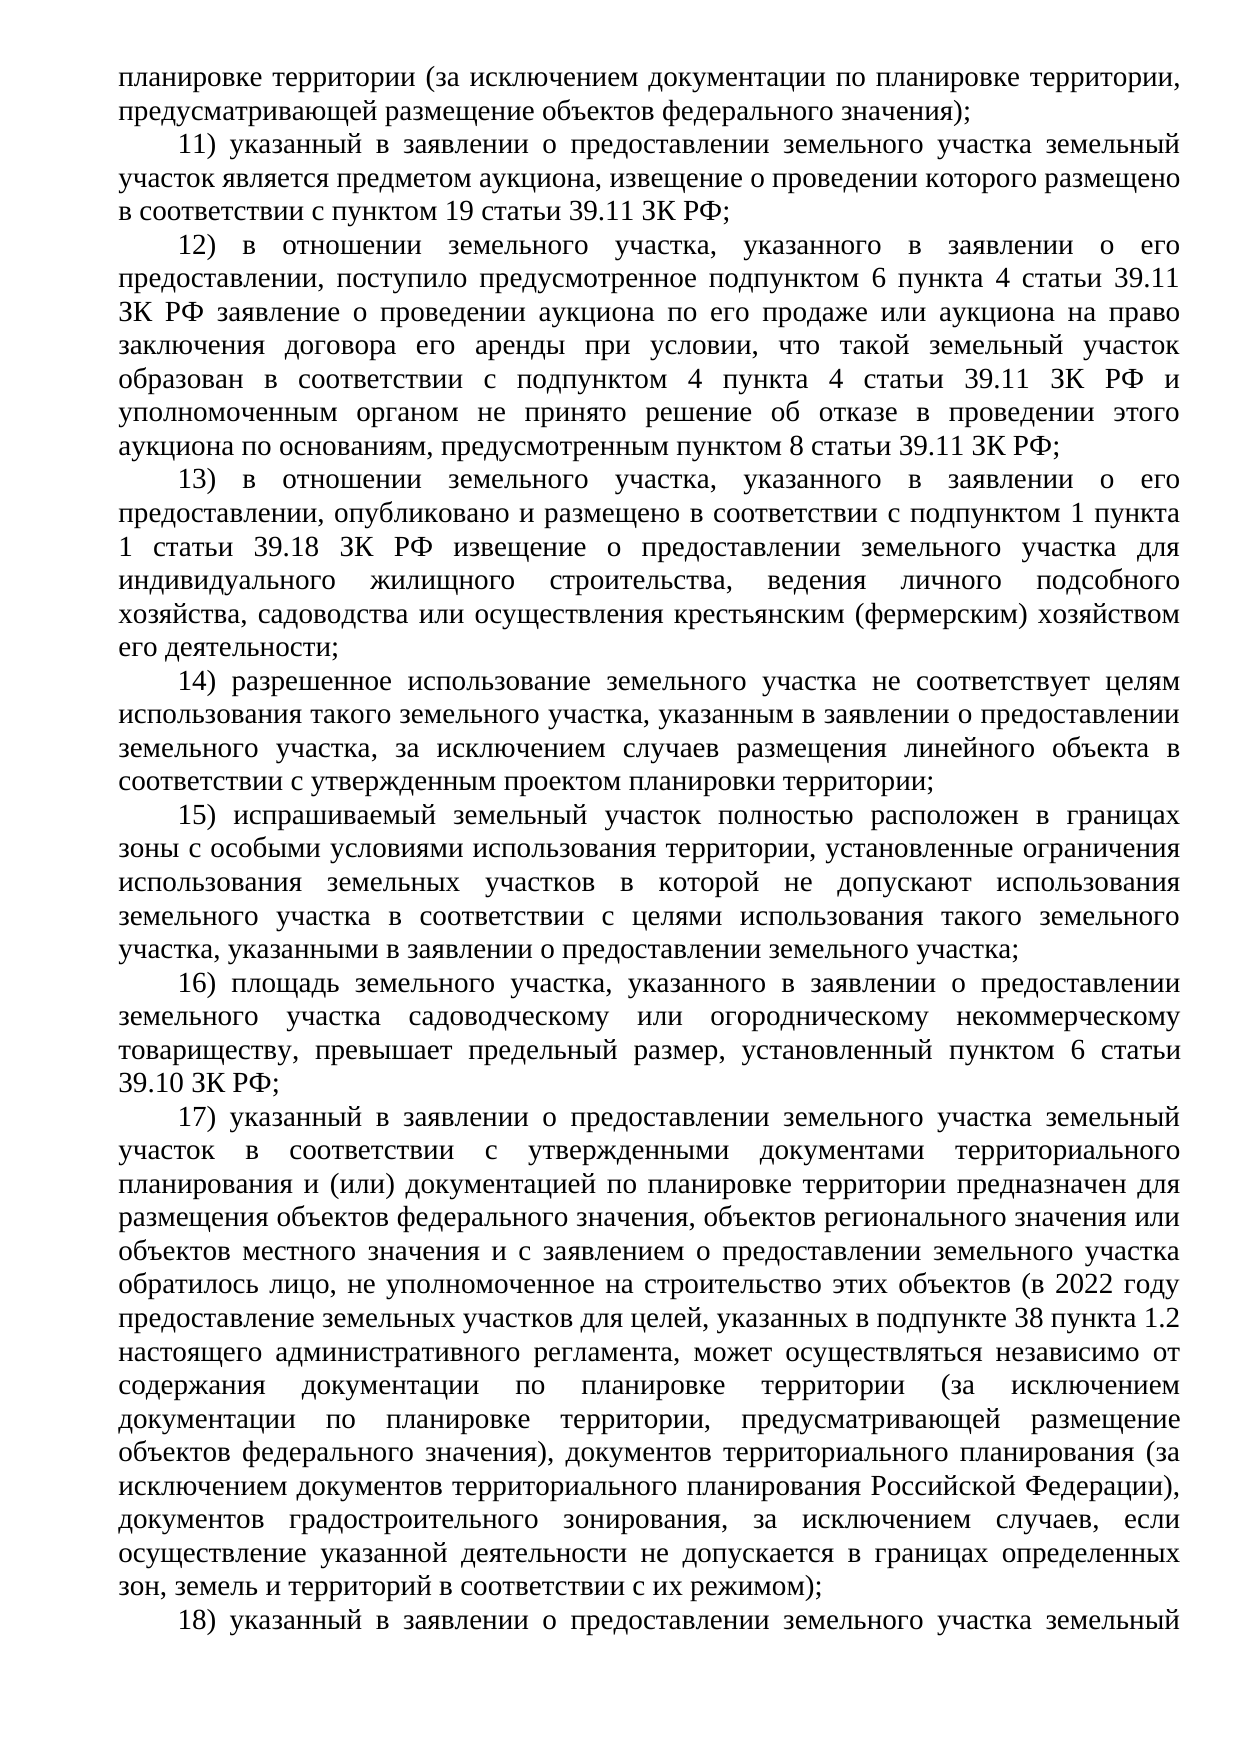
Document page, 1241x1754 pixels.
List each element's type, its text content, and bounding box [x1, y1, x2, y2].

text 17) указанный в заявлении о предоставлении земельного участка земельный участок в соответствии с утвержденными документами территориального планирования и (или) документацией по планировке территории предназначен для размещения объектов федерального значения, объектов регионального значения или объектов местного значения и с заявлением о предоставлении земельного участка обратилось лицо, не уполномоченное на строительство этих объектов (в 2022 году предоставление земельных участков для целей, указанных в подпункте 38 пункта 1.2 настоящего административного регламента, может осуществляться независимо от содержания документации по планировке территории (за исключением документации по планировке территории, предусматривающей размещение объектов федерального значения), документов территориального планирования (за исключением документов территориального планирования Российской Федерации), документов градостроительного зонирования, за исключением случаев, если осуществление указанной деятельности не допускается в границах определенных зон, земель и территорий в соответствии с их режимом); [118, 1099, 1181, 1602]
text 15) испрашиваемый земельный участок полностью расположен в границах зоны с особыми условиями использования территории, установленные ограничения использования земельных участков в которой не допускают использования земельного участка в соответствии с целями использования такого земельного участка, указанными в заявлении о предоставлении земельного участка; [118, 797, 1181, 965]
text 16) площадь земельного участка, указанного в заявлении о предоставлении земельного участка садоводческому или огородническому некоммерческому товариществу, превышает предельный размер, установленный пунктом 6 статьи 39.10 ЗК РФ; [118, 965, 1181, 1099]
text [118, 1602, 1181, 1636]
text 11) указанный в заявлении о предоставлении земельного участка земельный участок является предметом аукциона, извещение о проведении которого размещено в соответствии с пунктом 19 статьи 39.11 ЗК РФ; [118, 126, 1181, 227]
text 14) разрешенное использование земельного участка не соответствует целям использования такого земельного участка, указанным в заявлении о предоставлении земельного участка, за исключением случаев размещения линейного объекта в соответствии с утвержденным проектом планировки территории; [118, 663, 1181, 797]
text 13) в отношении земельного участка, указанного в заявлении о его предоставлении, опубликовано и размещено в соответствии с подпунктом 1 пункта 1 статьи 39.18 ЗК РФ извещение о предоставлении земельного участка для индивидуального жилищного строительства, ведения личного подсобного хозяйства, садоводства или осуществления крестьянским (фермерским) хозяйством его деятельности; [118, 462, 1181, 663]
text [118, 59, 1181, 126]
text 12) в отношении земельного участка, указанного в заявлении о его предоставлении, поступило предусмотренное подпунктом 6 пункта 4 статьи 39.11 ЗК РФ заявление о проведении аукциона по его продаже или аукциона на право заключения договора его аренды при условии, что такой земельный участок образован в соответствии с подпунктом 4 пункта 4 статьи 39.11 ЗК РФ и уполномоченным органом не принято решение об отказе в проведении этого аукциона по основаниям, предусмотренным пунктом 8 статьи 39.11 ЗК РФ; [118, 227, 1181, 462]
